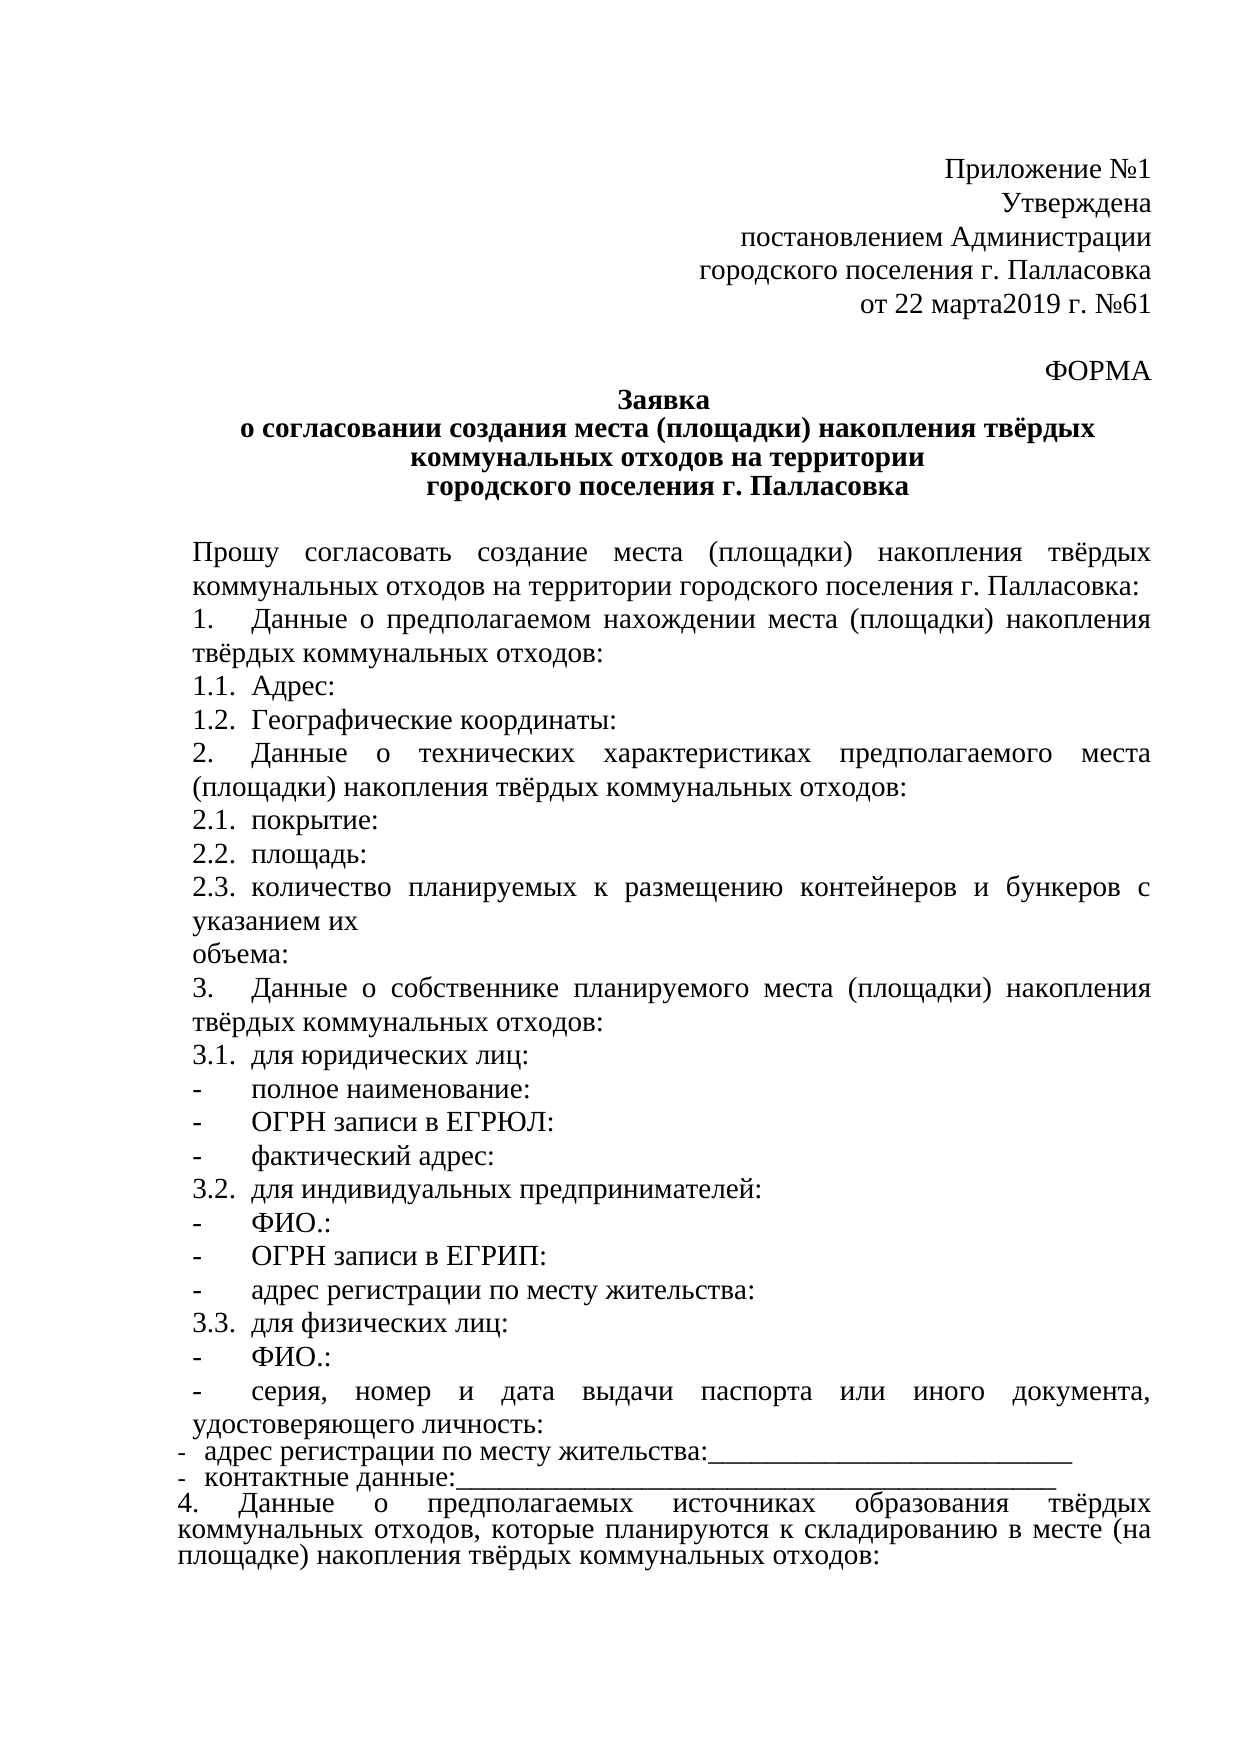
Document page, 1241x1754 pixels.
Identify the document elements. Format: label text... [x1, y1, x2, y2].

text 1. Данные о предполагаемом нахождении места (площадки) накопления твёрдых коммунальных отходов: [192, 601, 1152, 668]
text Утверждена [177, 185, 1152, 219]
text 3.1. для юридических лиц: [192, 1037, 1152, 1071]
text 3. Данные о собственнике планируемого места (площадки) накопления твёрдых коммунальных отходов: [192, 970, 1152, 1037]
text 3.3. для физических лиц: [192, 1306, 1152, 1339]
text 2.3. количество планируемых к размещению контейнеров и бункеров с указанием их [192, 869, 1152, 937]
text о согласовании создания места (площадки) накопления твёрдых коммунальных отходов на территории [202, 415, 1133, 472]
text 2.2. площадь: [192, 836, 1152, 869]
text - полное наименование: [192, 1071, 1152, 1104]
text - ФИО.: [192, 1339, 1152, 1373]
text постановлением Администрации [177, 219, 1152, 252]
text - адрес регистрации по месту жительства: [192, 1272, 1152, 1306]
text 2.1. покрытие: [192, 802, 1152, 836]
text от 22 марта2019 г. №61 [177, 286, 1152, 319]
text объема: [192, 937, 1152, 970]
text - ФИО.: [192, 1205, 1152, 1238]
list адрес регистрации по месту жительства: [177, 1440, 1152, 1466]
text - ОГРН записи в ЕГРЮЛ: [192, 1104, 1152, 1138]
text городского поселения г. Палласовка [202, 472, 1133, 501]
text Приложение №1 [177, 152, 1152, 185]
text Прошу согласовать создание места (площадки) накопления твёрдых коммунальных отходов на территории городского поселения г. Палласовка: [192, 534, 1152, 601]
text - фактический адрес: [192, 1138, 1152, 1171]
text 4. Данные о предполагаемых источниках образования твёрдых коммунальных отходов, которые планируются к складированию в месте (на площадке) накопления твёрдых коммунальных отходов: [177, 1492, 1152, 1570]
text 1.1. Адрес: [192, 668, 1152, 702]
text - серия, номер и дата выдачи паспорта или иного документа, удостоверяющего личность: [192, 1373, 1152, 1440]
text 3.2. для индивидуальных предпринимателей: [192, 1171, 1152, 1205]
list контактные данные: [177, 1466, 1152, 1492]
text городского поселения г. Палласовка [177, 252, 1152, 286]
text 1.2. Географические координаты: [192, 702, 1152, 735]
text 2. Данные о технических характеристиках предполагаемого места (площадки) накопления твёрдых коммунальных отходов: [192, 735, 1152, 802]
text - ОГРН записи в ЕГРИП: [192, 1238, 1152, 1272]
text Заявка [177, 386, 1149, 415]
text ФОРМА [177, 353, 1152, 386]
